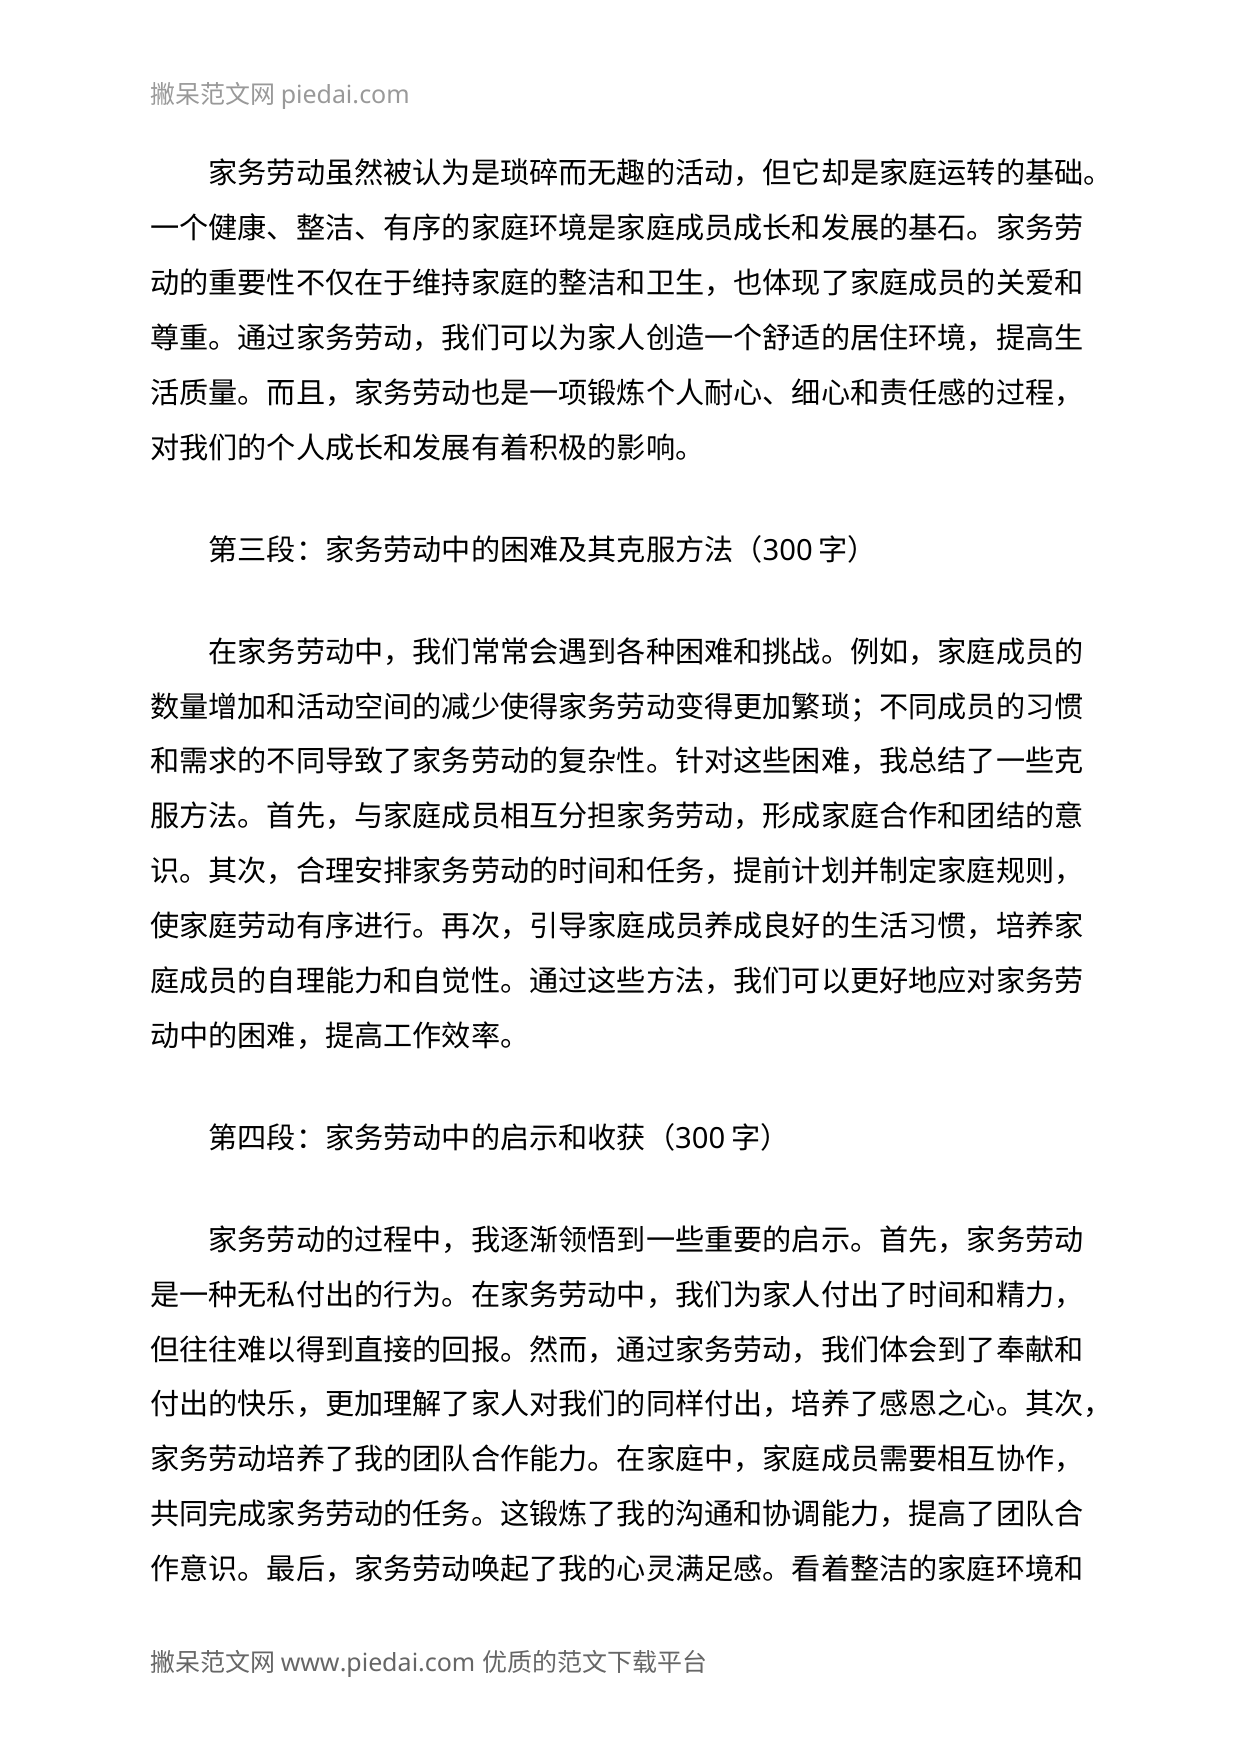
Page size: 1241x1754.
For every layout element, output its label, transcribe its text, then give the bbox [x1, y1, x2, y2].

text 第四段：家务劳动中的启示和收获（300字） [150, 1114, 1090, 1157]
text 在家务劳动中，我们常常会遇到各种困难和挑战。例如，家庭成员的数量增加和活动空间的减少使得家务劳动变得更加繁琐；不同成员的习惯和需求的不同导致了家务劳动的复杂性。针对这些困难，我总结了一些克服方法。首先，与家庭成员相互分担家务劳动，形成家庭合作和团结的意识。其次，合理安排家务劳动的时间和任务，提前计划并制定家庭规则，使家庭劳动有序进行。再次，引导家庭成员养成良好的生活习惯，培养家庭成员的自理能力和自觉性。通过这些方法，我们可以更好地应对家务劳动中的困难，提高工作效率。 [150, 628, 1090, 1055]
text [150, 1216, 1090, 1588]
text 家务劳动虽然被认为是琐碎而无趣的活动，但它却是家庭运转的基础。一个健康、整洁、有序的家庭环境是家庭成员成长和发展的基石。家务劳动的重要性不仅在于维持家庭的整洁和卫生，也体现了家庭成员的关爱和尊重。通过家务劳动，我们可以为家人创造一个舒适的居住环境，提高生活质量。而且，家务劳动也是一项锻炼个人耐心、细心和责任感的过程，对我们的个人成长和发展有着积极的影响。 [150, 150, 1090, 467]
text 第三段：家务劳动中的困难及其克服方法（300字） [150, 526, 1090, 569]
